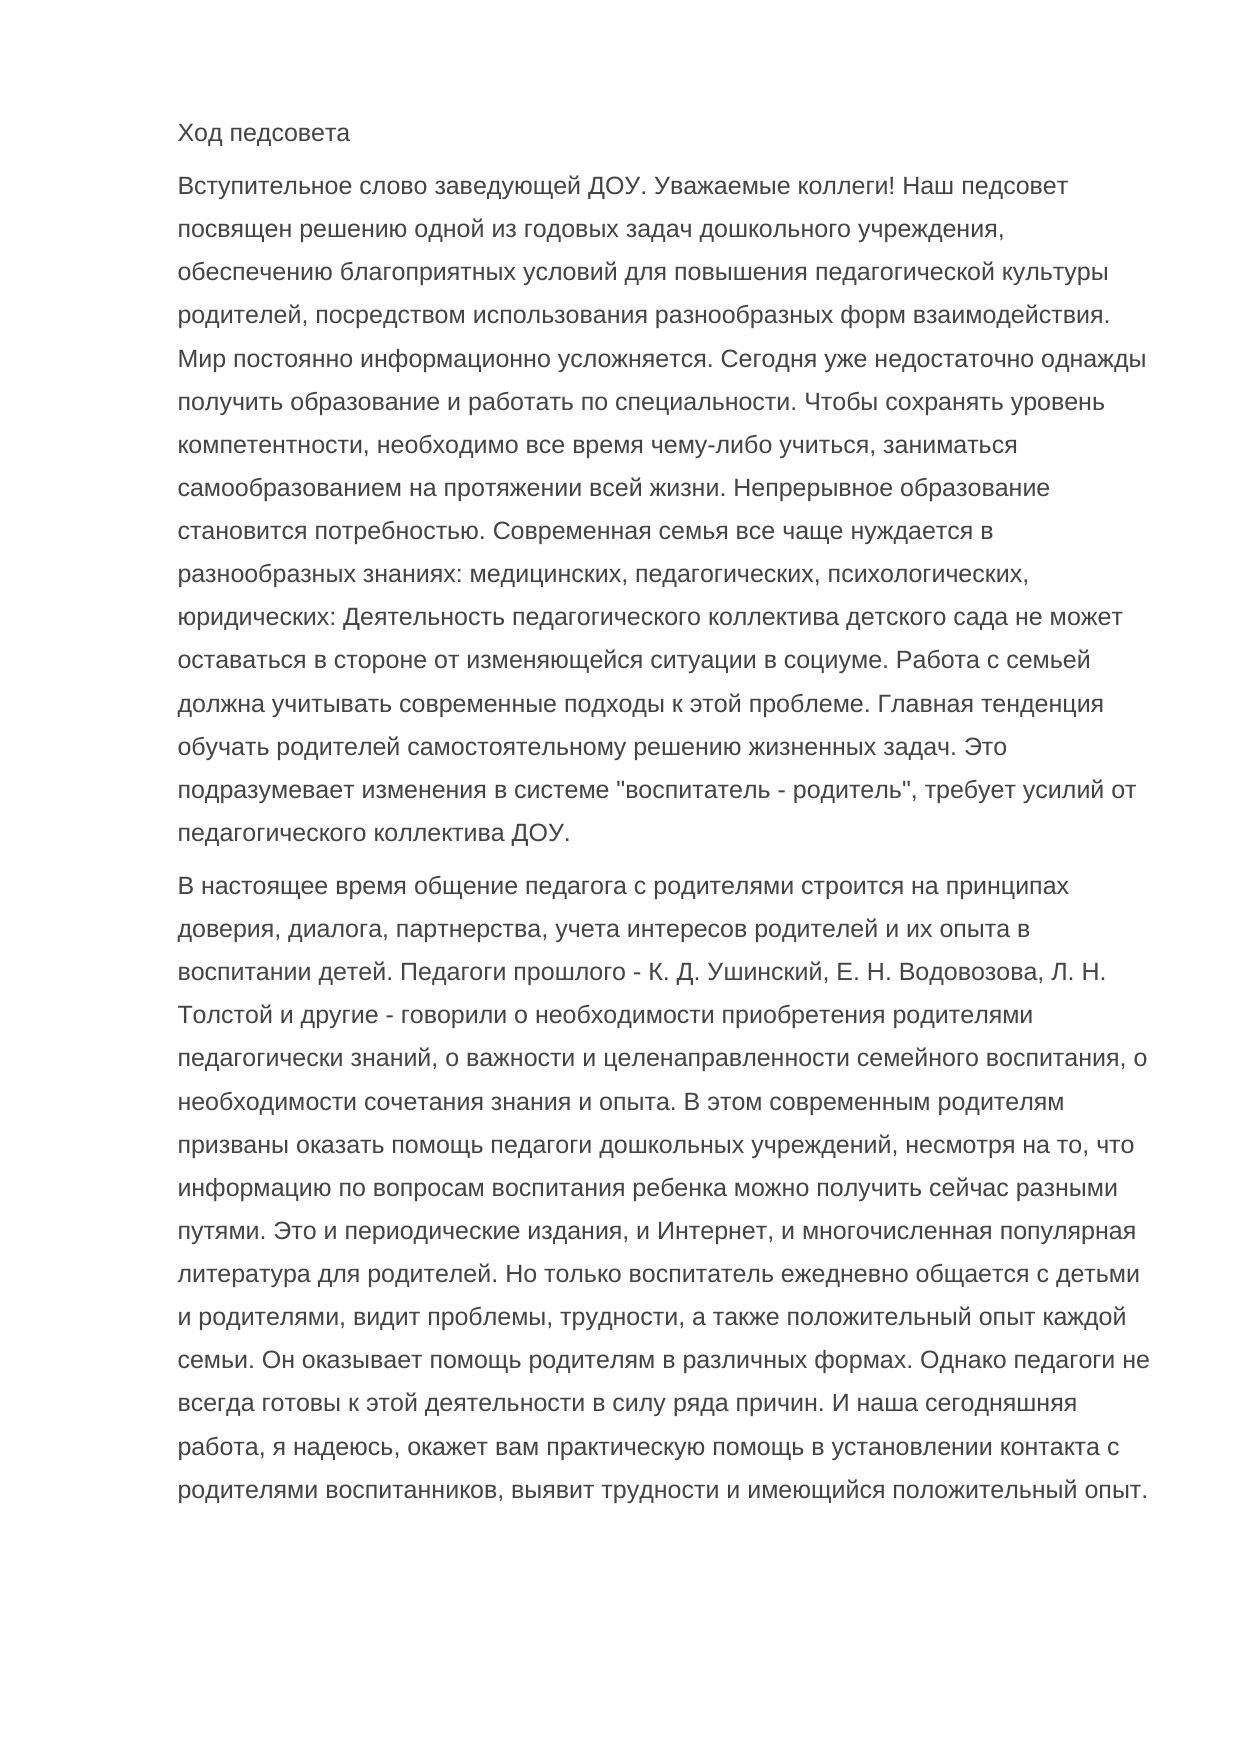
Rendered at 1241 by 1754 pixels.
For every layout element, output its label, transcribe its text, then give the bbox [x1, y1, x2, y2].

text Ход педсовета [177, 118, 1152, 147]
text В настоящее время общение педагога с родителями строится на принципах доверия, диалога, партнерства, учета интересов родителей и их опыта в воспитании детей. Педагоги прошлого - К. Д. Ушинский, Е. Н. Водовозова, Л. Н. Толстой и другие - говорили о необходимости приобретения родителями педагогически знаний, о важности и целенаправленности семейного воспитания, о необходимости сочетания знания и опыта. В этом современным родителям призваны оказать помощь педагоги дошкольных учреждений, несмотря на то, что информацию по вопросам воспитания ребенка можно получить сейчас разными путями. Это и периодические издания, и Интернет, и многочисленная популярная литература для родителей. Но только воспитатель ежедневно общается с детьми и родителями, видит проблемы, трудности, а также положительный опыт каждой семьи. Он оказывает помощь родителям в различных формах. Однако педагоги не всегда готовы к этой деятельности в силу ряда причин. И наша сегодняшняя работа, я надеюсь, окажет вам практическую помощь в установлении контакта с родителями воспитанников, выявит трудности и имеющийся положительный опыт. [177, 871, 1152, 1503]
text Вступительное слово заведующей ДОУ. Уважаемые коллеги! Наш педсовет посвящен решению одной из годовых задач дошкольного учреждения, обеспечению благоприятных условий для повышения педагогической культуры родителей, посредством использования разнообразных форм взаимодействия. Мир постоянно информационно усложняется. Сегодня уже недостаточно однажды получить образование и работать по специальности. Чтобы сохранять уровень компетентности, необходимо все время чему-либо учиться, заниматься самообразованием на протяжении всей жизни. Непрерывное образование становится потребностью. Современная семья все чаще нуждается в разнообразных знаниях: медицинских, педагогических, психологических, юридических: Деятельность педагогического коллектива детского сада не может оставаться в стороне от изменяющейся ситуации в социуме. Работа с семьей должна учитывать современные подходы к этой проблеме. Главная тенденция обучать родителей самостоятельному решению жизненных задач. Это подразумевает изменения в системе "воспитатель - родитель", требует усилий от педагогического коллектива ДОУ. [177, 171, 1152, 847]
